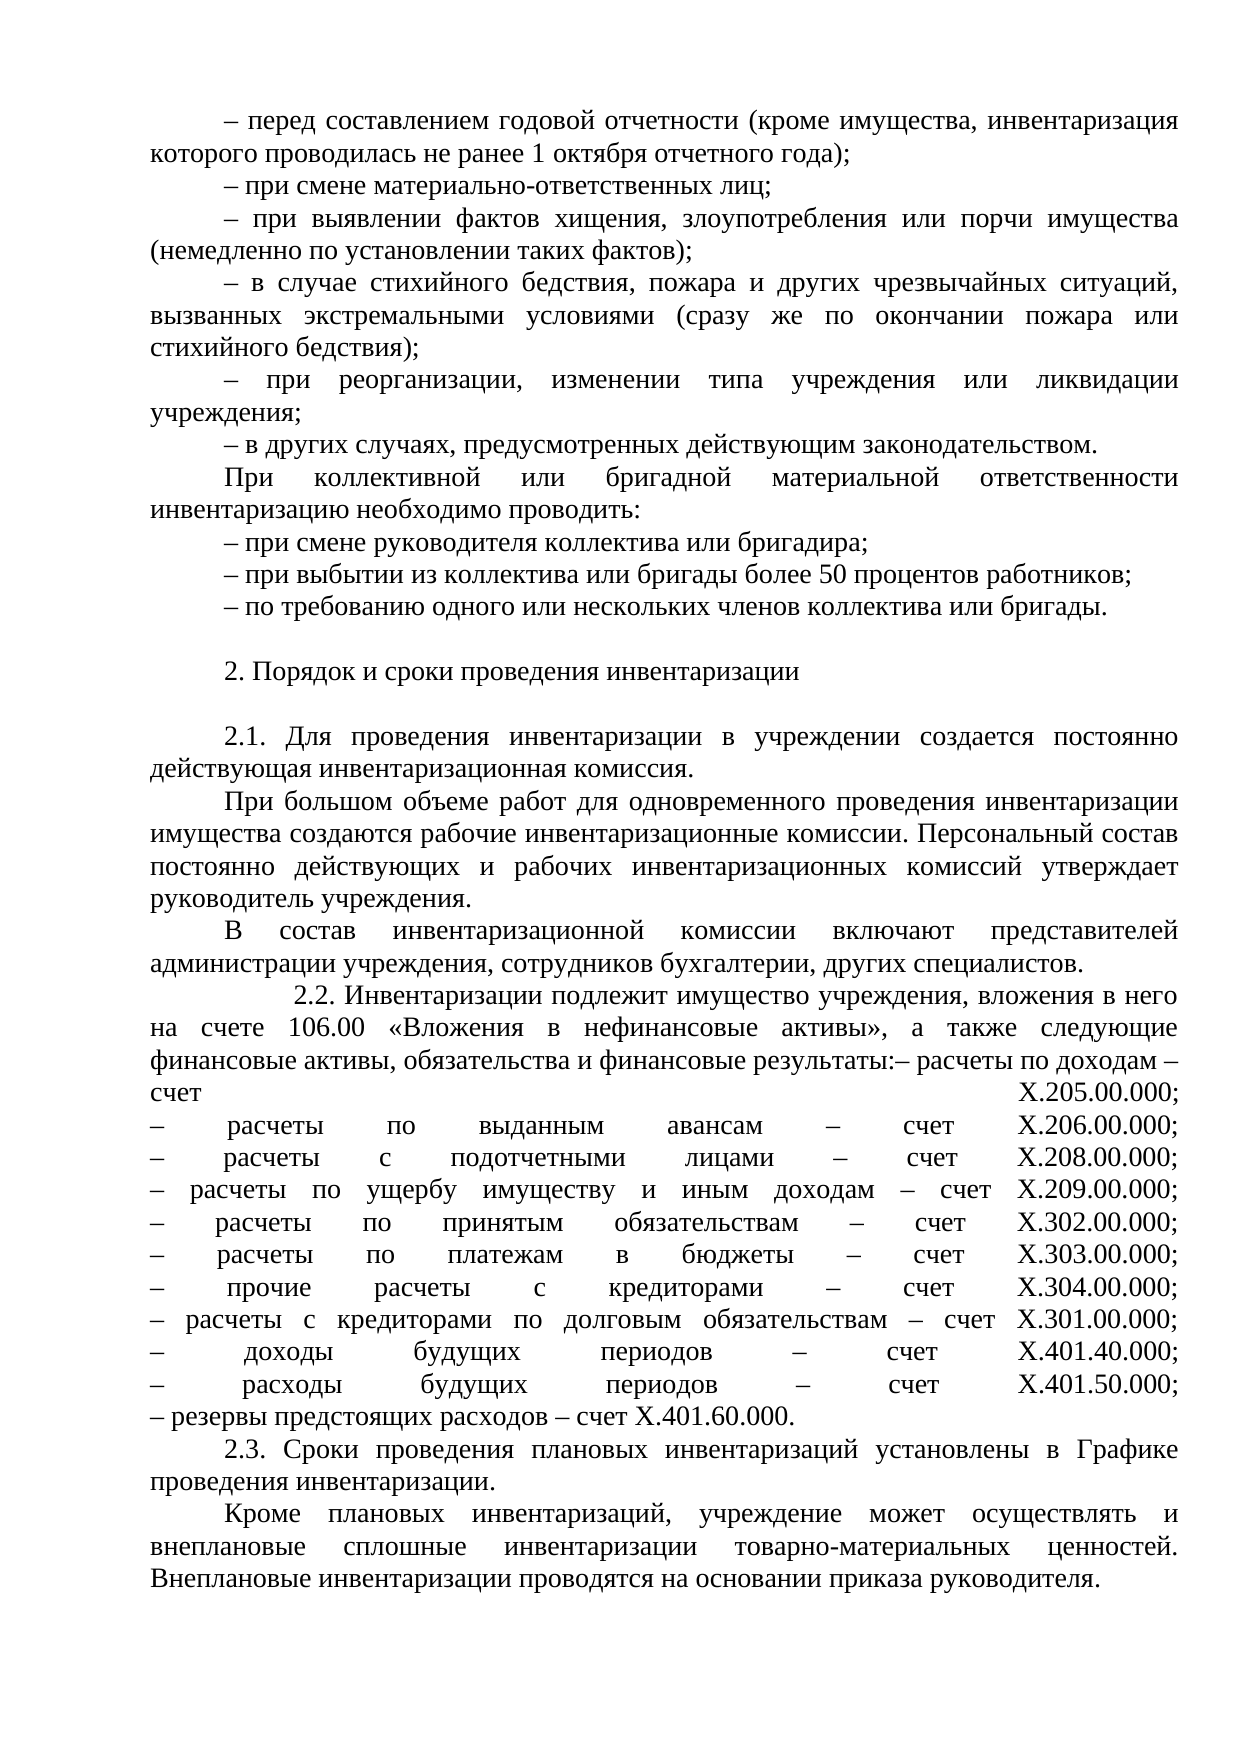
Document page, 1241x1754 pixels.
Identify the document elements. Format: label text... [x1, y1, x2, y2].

text 2.1. Для проведения инвентаризации в учреждении создается постоянно действующая инвентаризационная комиссия. [150, 719, 1180, 784]
text – по требованию одного или нескольких членов коллектива или бригады. [150, 589, 1180, 622]
text – в случае стихийного бедствия, пожара и других чрезвычайных ситуаций, вызванных экстремальными условиями (сразу же по окончании пожара или стихийного бедствия); [150, 265, 1180, 363]
text 2.3. Сроки проведения плановых инвентаризаций установлены в Графике проведения инвентаризации. [150, 1432, 1180, 1496]
text 2.2. Инвентаризации подлежит имущество учреждения, вложения в него на счете 106.00 «Вложения в нефинансовые активы», а также следующие финансовые активы, обязательства и финансовые результаты:– расчеты по доходам – счет Х.205.00.000; – расчеты по выданным авансам – счет Х.206.00.000; – расчеты с подотчетными лицами – счет Х.208.00.000; – расчеты по ущербу имуществу и иным доходам – счет Х.209.00.000; – расчеты по принятым обязательствам – счет Х.302.00.000; – расчеты по платежам в бюджеты – счет Х.303.00.000; – прочие расчеты с кредиторами – счет Х.304.00.000; – расчеты с кредиторами по долговым обязательствам – счет Х.301.00.000; – доходы будущих периодов – счет Х.401.40.000; – расходы будущих периодов – счет Х.401.50.000; – резервы предстоящих расходов – счет Х.401.60.000. [150, 978, 1180, 1432]
text В состав инвентаризационной комиссии включают представителей администрации учреждения, сотрудников бухгалтерии, других специалистов. [150, 913, 1180, 978]
text При коллективной или бригадной материальной ответственности инвентаризацию необходимо проводить: [150, 460, 1180, 524]
text – в других случаях, предусмотренных действующим законодательством. [150, 427, 1180, 460]
text 2. Порядок и сроки проведения инвентаризации [150, 654, 1180, 687]
text – при выбытии из коллектива или бригады более 50 процентов работников; [150, 557, 1180, 589]
text – при реорганизации, изменении типа учреждения или ликвидации учреждения; [150, 363, 1180, 427]
text При большом объеме работ для одновременного проведения инвентаризации имущества создаются рабочие инвентаризационные комиссии. Персональный состав постоянно действующих и рабочих инвентаризационных комиссий утверждает руководитель учреждения. [150, 784, 1180, 913]
text Кроме плановых инвентаризаций, учреждение может осуществлять и внеплановые сплошные инвентаризации товарно-материальных ценностей. Внеплановые инвентаризации проводятся на основании приказа руководителя. [150, 1496, 1180, 1594]
text – при смене руководителя коллектива или бригадира; [150, 524, 1180, 557]
text – перед составлением годовой отчетности (кроме имущества, инвентаризация которого проводилась не ранее 1 октября отчетного года); [150, 103, 1180, 168]
text – при смене материально-ответственных лиц; [150, 168, 1180, 201]
text – при выявлении фактов хищения, злоупотребления или порчи имущества (немедленно по установлении таких фактов); [150, 201, 1180, 265]
